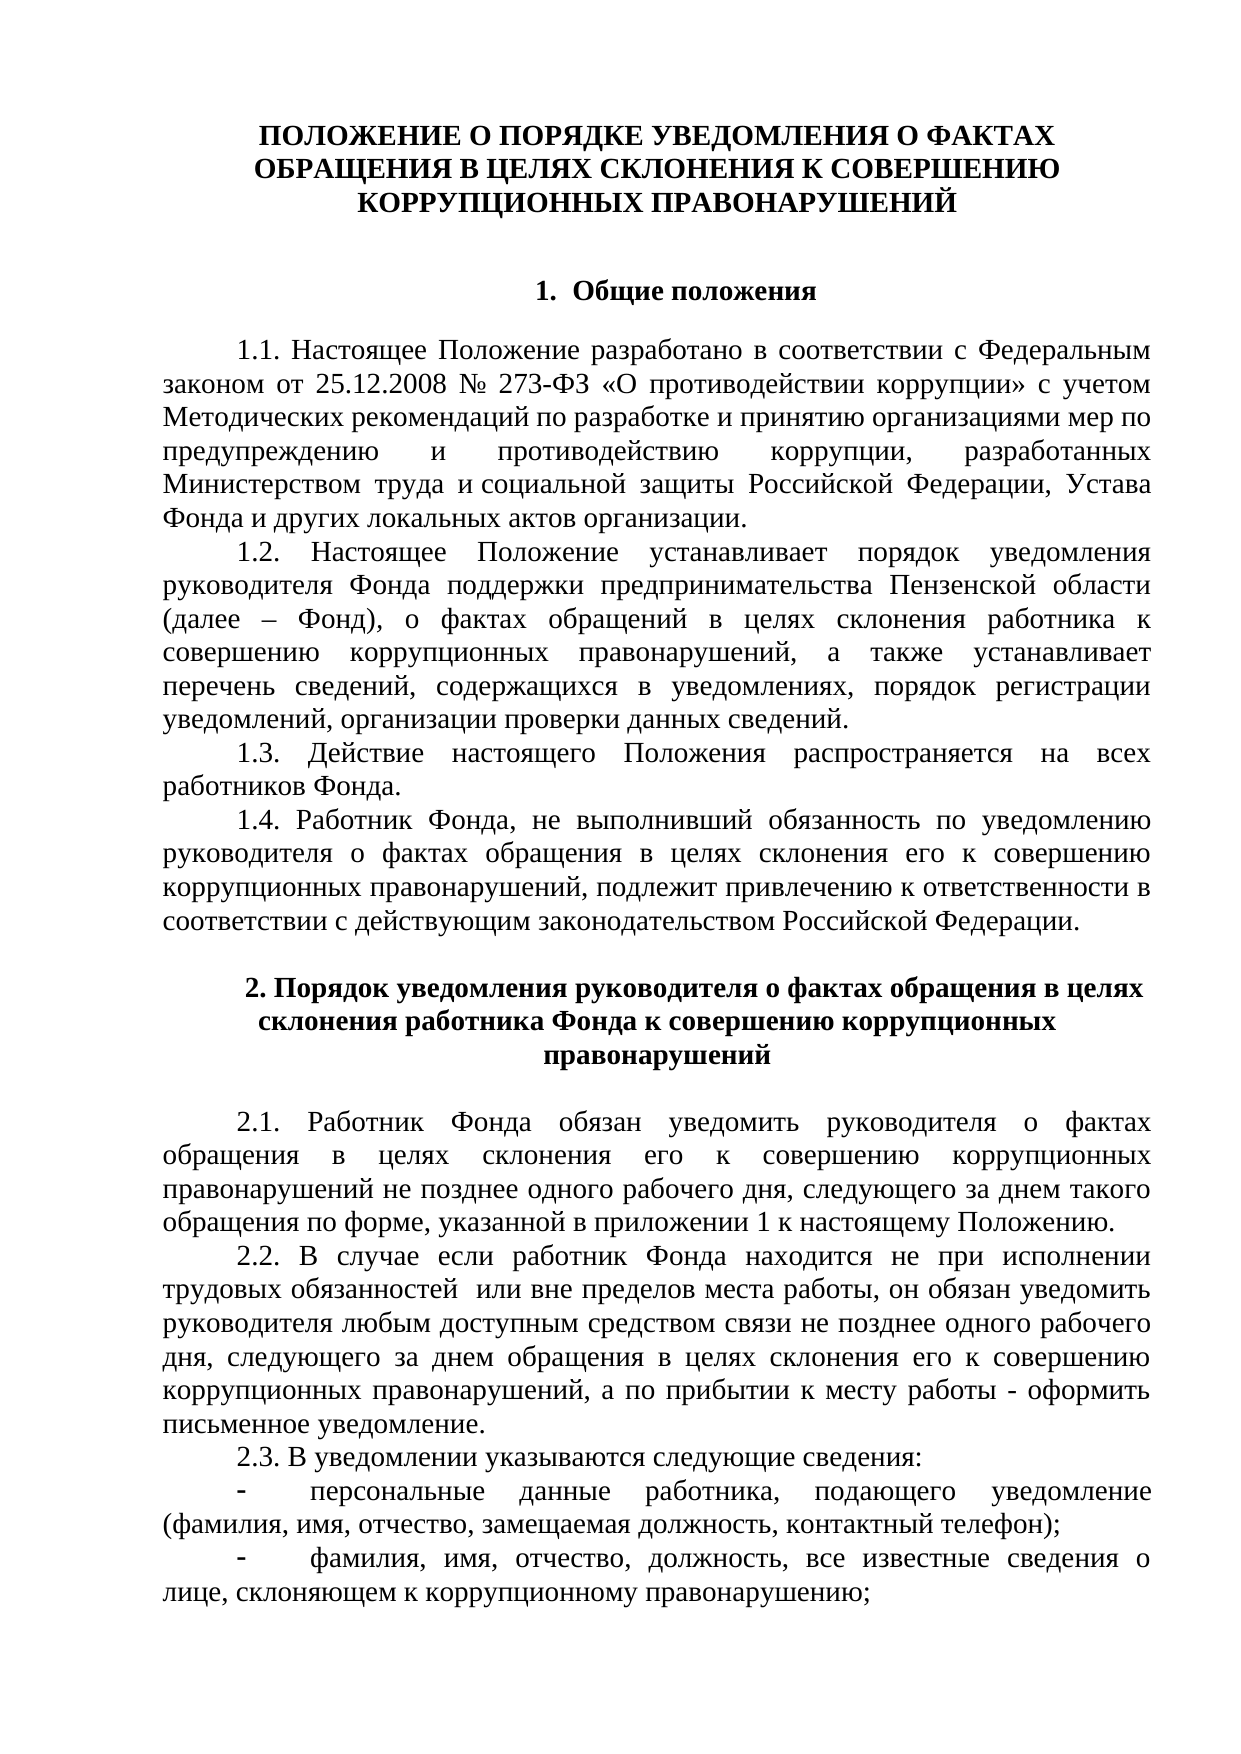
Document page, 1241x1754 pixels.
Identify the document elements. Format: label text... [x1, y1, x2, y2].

list фамилия, имя, отчество, должность, все известные сведения о лице, склоняющем к коррупционному правонарушению; [162, 1540, 1152, 1607]
list персональные данные работника, подающего уведомление (фамилия, имя, отчество, замещаемая должность, контактный телефон); [162, 1473, 1152, 1540]
text 1.2. Настоящее Положение устанавливает порядок уведомления руководителя Фонда поддержки предпринимательства Пензенской области (далее – Фонд), о фактах обращений в целях склонения работника к совершению коррупционных правонарушений, а также устанавливает перечень сведений, содержащихся в уведомлениях, порядок регистрации уведомлений, организации проверки данных сведений. [162, 534, 1152, 735]
text 1.1. Настоящее Положение разработано в соответствии с Федеральным законом от 25.12.2008 № 273-ФЗ «О противодействии коррупции» с учетом Методических рекомендаций по разработке и принятию организациями мер по предупреждению и противодействию коррупции, разработанных Министерством труда и социальной защиты Российской Федерации, Устава Фонда и других локальных актов организации. [162, 332, 1152, 534]
text 2.1. Работник Фонда обязан уведомить руководителя о фактах обращения в целях склонения его к совершению коррупционных правонарушений не позднее одного рабочего дня, следующего за днем такого обращения по форме, указанной в приложении 1 к настоящему Положению. [162, 1104, 1152, 1238]
text 2.2. В случае если работник Фонда находится не при исполнении трудовых обязанностей или вне пределов места работы, он обязан уведомить руководителя любым доступным средством связи не позднее одного рабочего дня, следующего за днем обращения в целях склонения его к совершению коррупционных правонарушений, а по прибытии к месту работы - оформить письменное уведомление. [162, 1238, 1152, 1439]
text 2. Порядок уведомления руководителя о фактах обращения в целях склонения работника Фонда к совершению коррупционных правонарушений [162, 970, 1152, 1070]
text 1.4. Работник Фонда, не выполнивший обязанность по уведомлению руководителя о фактах обращения в целях склонения его к совершению коррупционных правонарушений, подлежит привлечению к ответственности в соответствии с действующим законодательством Российской Федерации. [162, 802, 1152, 936]
text 1.3. Действие настоящего Положения распространяется на всех работников Фонда. [162, 735, 1152, 802]
list Общие положения [200, 273, 1152, 307]
text ПОЛОЖЕНИЕ О ПОРЯДКЕ УВЕДОМЛЕНИЯ О ФАКТАХ ОБРАЩЕНИЯ В ЦЕЛЯХ СКЛОНЕНИЯ К СОВЕРШЕНИЮ КОРРУПЦИОННЫХ ПРАВОНАРУШЕНИЙ [162, 118, 1152, 219]
text 2.3. В уведомлении указываются следующие сведения: [162, 1439, 1152, 1473]
